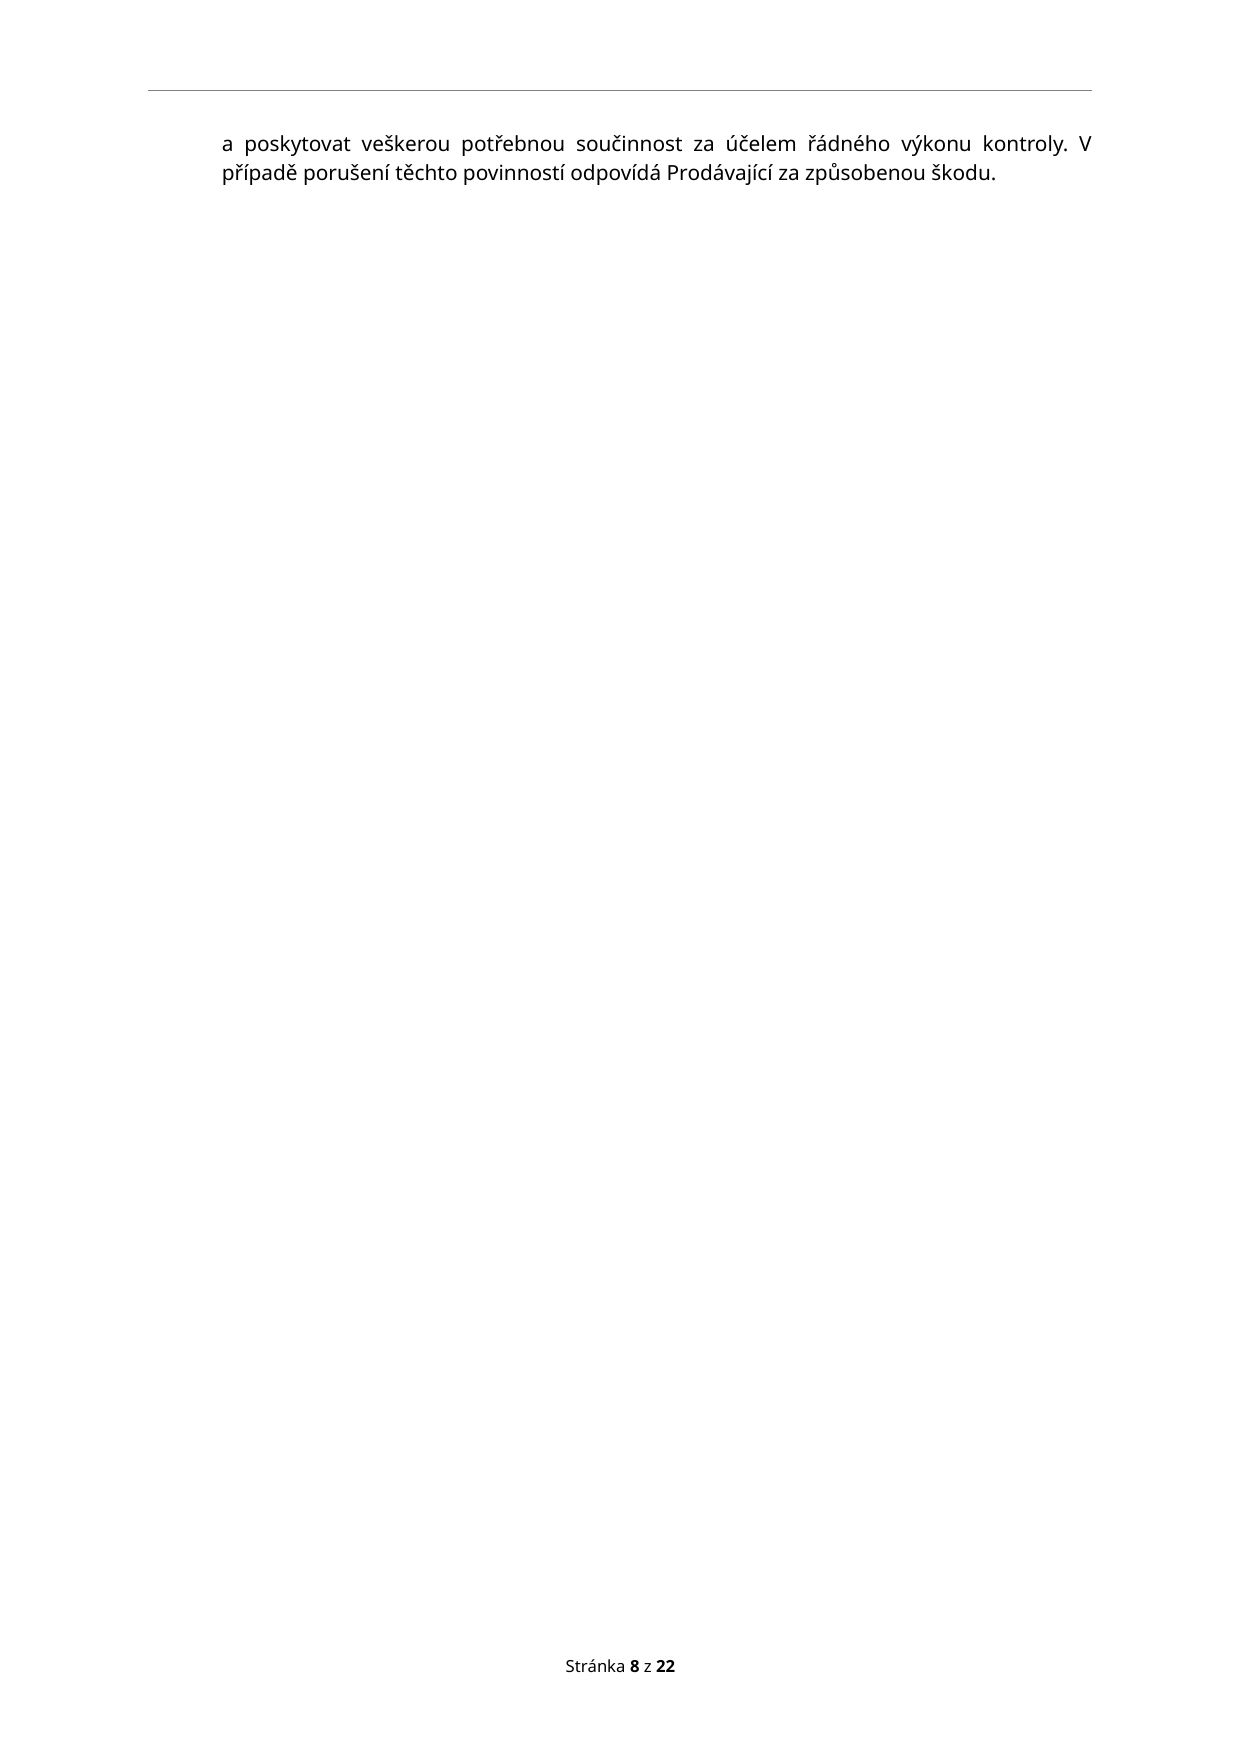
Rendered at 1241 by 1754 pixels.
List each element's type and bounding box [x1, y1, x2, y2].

text [148, 129, 1092, 186]
